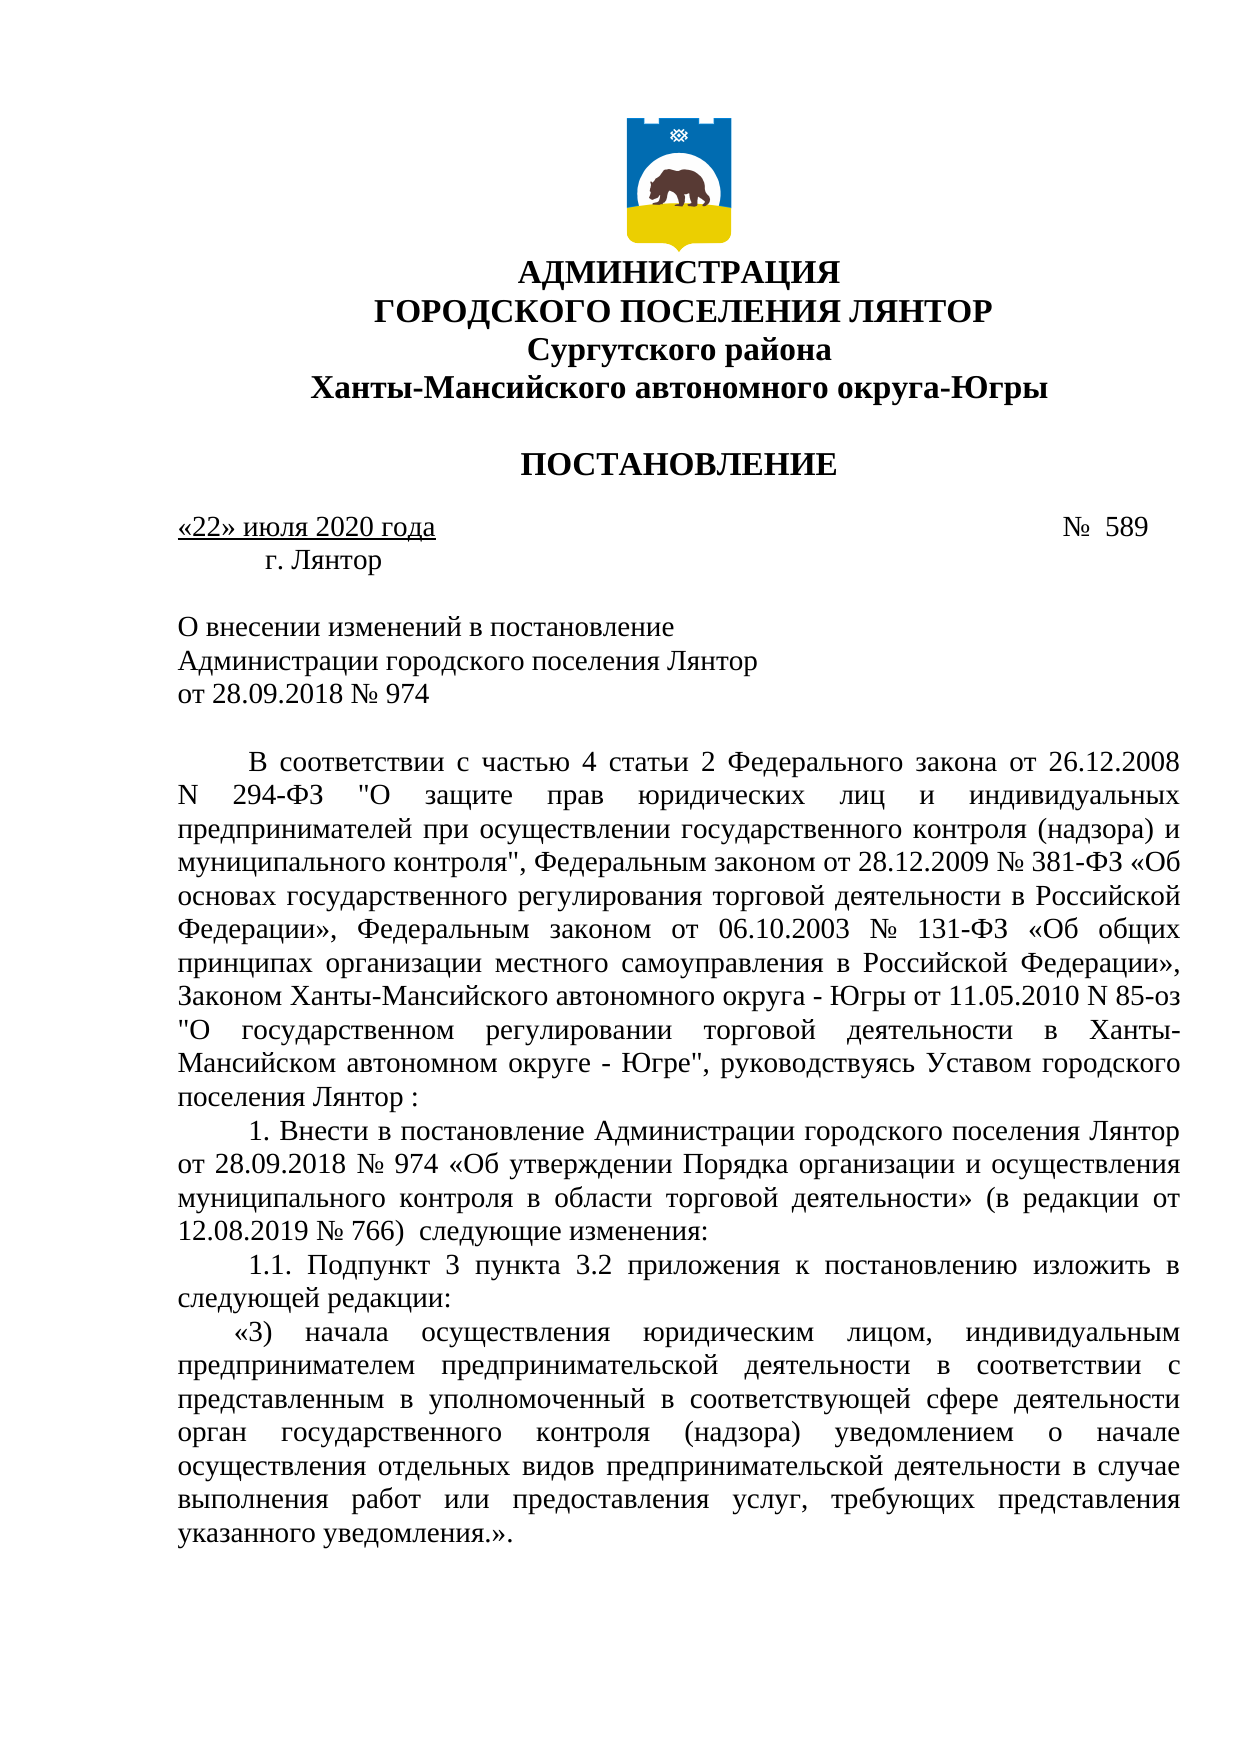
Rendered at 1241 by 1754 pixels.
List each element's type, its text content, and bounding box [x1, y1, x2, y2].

text 1.1. Подпункт 3 пункта 3.2 приложения к постановлению изложить в следующей редакции: [177, 1247, 1181, 1314]
text от 28.09.2018 № 974 [177, 677, 1181, 710]
text Сургутского района [177, 329, 1181, 367]
text АДМИНИСТРАЦИЯ [177, 252, 1181, 291]
text «3) начала осуществления юридическим лицом, индивидуальным предпринимателем предпринимательской деятельности в соответствии с представленным в уполномоченный в соответствующей сфере деятельности орган государственного контроля (надзора) уведомлением о начале осуществления отдельных видов предпринимательской деятельности в случае выполнения работ или предоставления услуг, требующих представления указанного уведомления.». [177, 1314, 1181, 1549]
text ПОСТАНОВЛЕНИЕ [177, 444, 1181, 482]
text 1. Внести в постановление Администрации городского поселения Лянтор от 28.09.2018 № 974 «Об утверждении Порядка организации и осуществления муниципального контроля в области торговой деятельности» (в редакции от 12.08.2019 № 766) следующие изменения: [177, 1113, 1181, 1247]
text г. Лянтор [177, 542, 1181, 576]
text В соответствии с частью 4 статьи 2 Федерального закона от 26.12.2008 N 294-ФЗ "О защите прав юридических лиц и индивидуальных предпринимателей при осуществлении государственного контроля (надзора) и муниципального контроля", Федеральным законом от 28.12.2009 № 381-ФЗ «Об основах государственного регулирования торговой деятельности в Российской Федерации», Федеральным законом от 06.10.2003 № 131-ФЗ «Об общих принципах организации местного самоуправления в Российской Федерации», Законом Ханты-Мансийского автономного округа - Югры от 11.05.2010 N 85-оз "О государственном регулировании торговой деятельности в Ханты-Мансийском автономном округе - Югре", руководствуясь Уставом городского поселения Лянтор : [177, 744, 1181, 1113]
text Администрации городского поселения Лянтор [177, 643, 1181, 677]
text ГОРОДСКОГО ПОСЕЛЕНИЯ ЛЯНТОР [177, 291, 1181, 329]
text «22» июля 2020 года № 589 [177, 509, 1181, 542]
text О внесении изменений в постановление [177, 609, 1181, 643]
text Ханты-Мансийского автономного округа-Югры [177, 367, 1181, 406]
